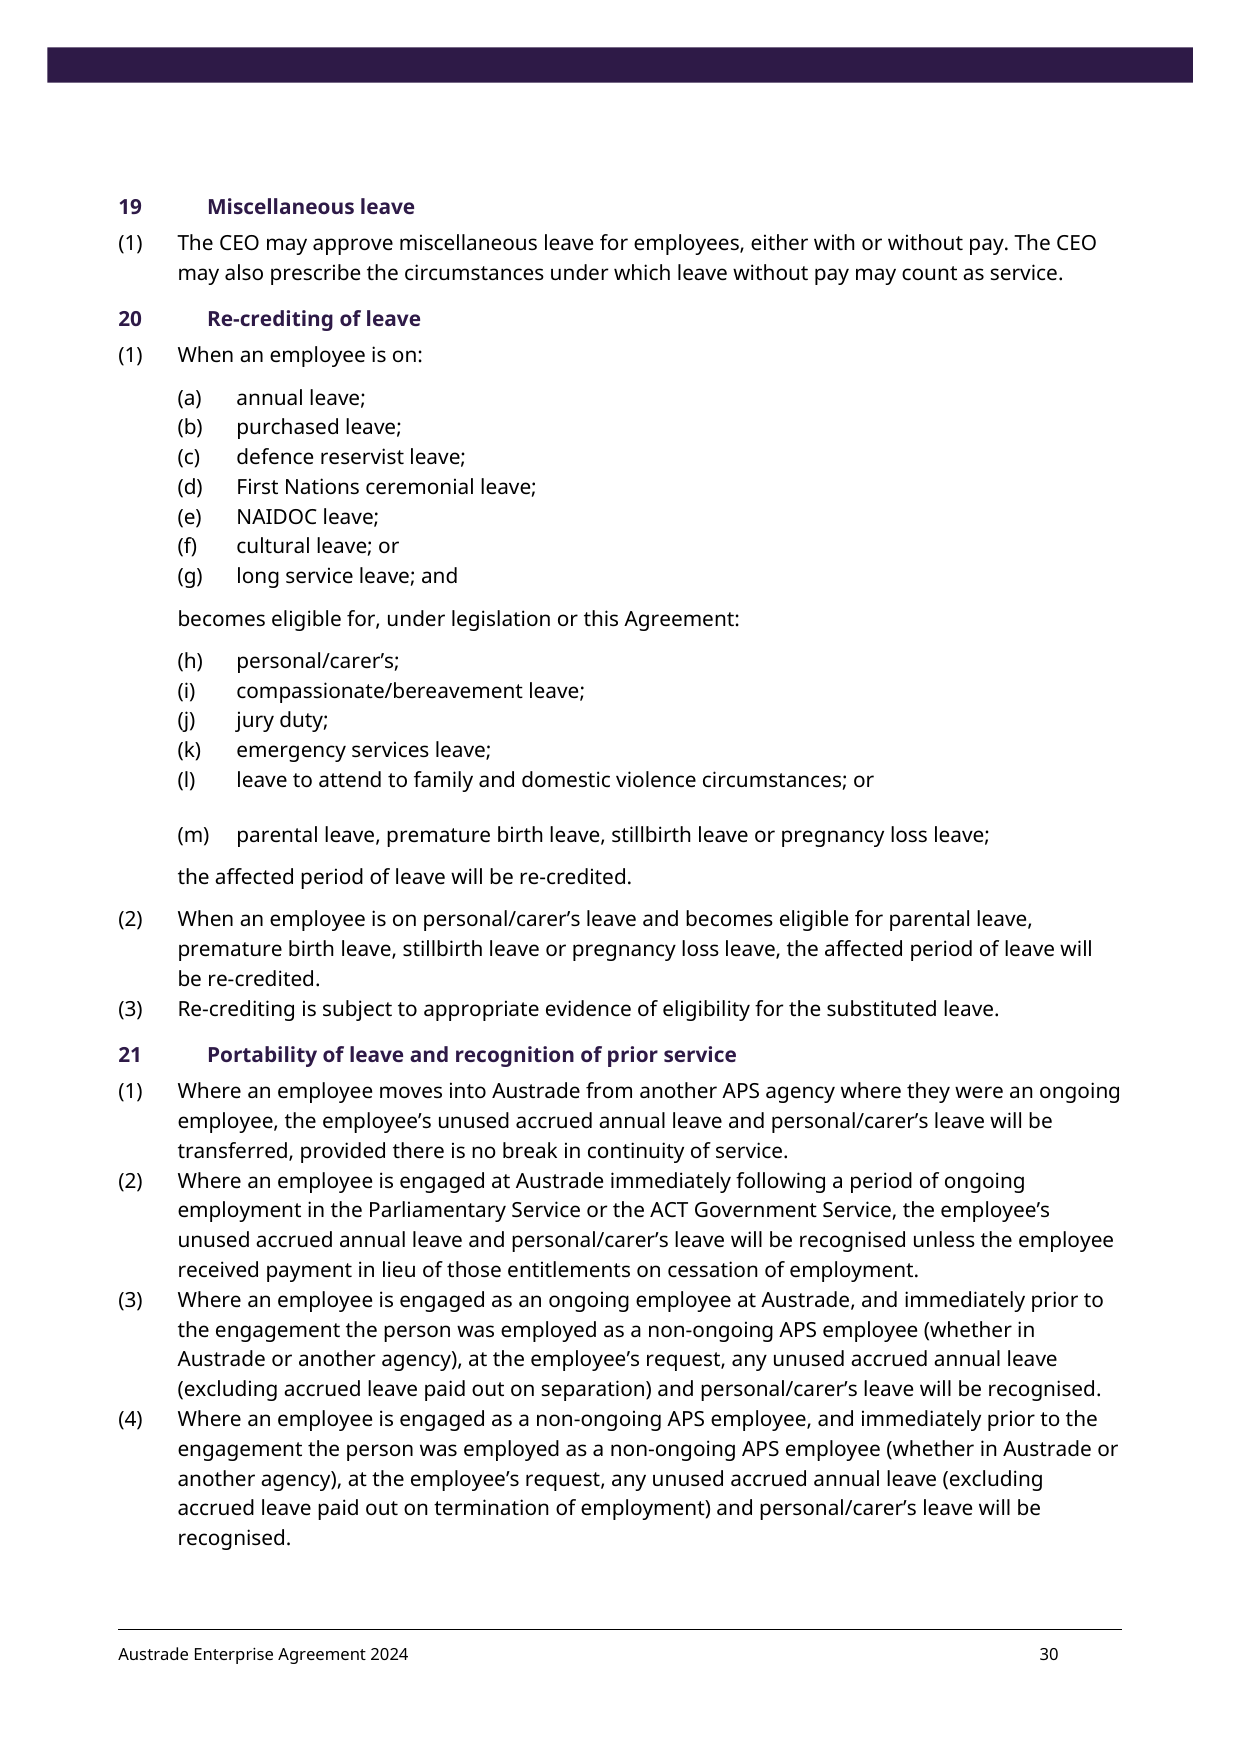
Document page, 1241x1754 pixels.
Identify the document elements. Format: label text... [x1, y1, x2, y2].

text When an employee is on: [118, 340, 1122, 369]
text NAIDOC leave; [177, 502, 1122, 530]
text defence reservist leave; [177, 442, 1122, 471]
subtitle Portability of leave and recognition of prior service [118, 1040, 1122, 1069]
text compassionate/bereavement leave; [177, 676, 1122, 704]
text Where an employee is engaged as a non-ongoing APS employee, and immediately prior to the engagement the person was employed as a non-ongoing APS employee (whether in Austrade or another agency), at the employee’s request, any unused accrued annual leave (excluding accrued leave paid out on termination of employment) and personal/carer’s leave will be recognised. [118, 1404, 1122, 1552]
text The CEO may approve miscellaneous leave for employees, either with or without pay. The CEO may also prescribe the circumstances under which leave without pay may count as service. [118, 228, 1122, 286]
text Where an employee is engaged as an ongoing employee at Austrade, and immediately prior to the engagement the person was employed as a non-ongoing APS employee (whether in Austrade or another agency), at the employee’s request, any unused accrued annual leave (excluding accrued leave paid out on separation) and personal/carer’s leave will be recognised. [118, 1285, 1122, 1403]
text Where an employee moves into Austrade from another APS agency where they were an ongoing employee, the employee’s unused accrued annual leave and personal/carer’s leave will be transferred, provided there is no break in continuity of service. [118, 1076, 1122, 1164]
text purchased leave; [177, 412, 1122, 441]
subtitle Miscellaneous leave [118, 192, 1122, 220]
text First Nations ceremonial leave; [177, 472, 1122, 500]
text emergency services leave; [177, 735, 1122, 764]
subtitle Re-crediting of leave [118, 304, 1122, 333]
list the affected period of leave will be re-credited. [177, 862, 1122, 891]
text parental leave, premature birth leave, stillbirth leave or pregnancy loss leave; [177, 820, 1122, 848]
list becomes eligible for, under legislation or this Agreement: [177, 604, 1122, 632]
text Where an employee is engaged at Austrade immediately following a period of ongoing employment in the Parliamentary Service or the ACT Government Service, the employee’s unused accrued annual leave and personal/carer’s leave will be recognised unless the employee received payment in lieu of those entitlements on cessation of employment. [118, 1166, 1122, 1283]
text Re-crediting is subject to appropriate evidence of eligibility for the substituted leave. [118, 994, 1122, 1022]
text When an employee is on personal/carer’s leave and becomes eligible for parental leave, premature birth leave, stillbirth leave or pregnancy loss leave, the affected period of leave will be re-credited. [118, 904, 1122, 992]
text cultural leave; or [177, 532, 1122, 560]
text personal/carer’s; [177, 646, 1122, 674]
text long service leave; and [177, 561, 1122, 590]
text jury duty; [177, 706, 1122, 734]
text leave to attend to family and domestic violence circumstances; or [177, 765, 1122, 793]
list annual leave; [177, 383, 1122, 411]
